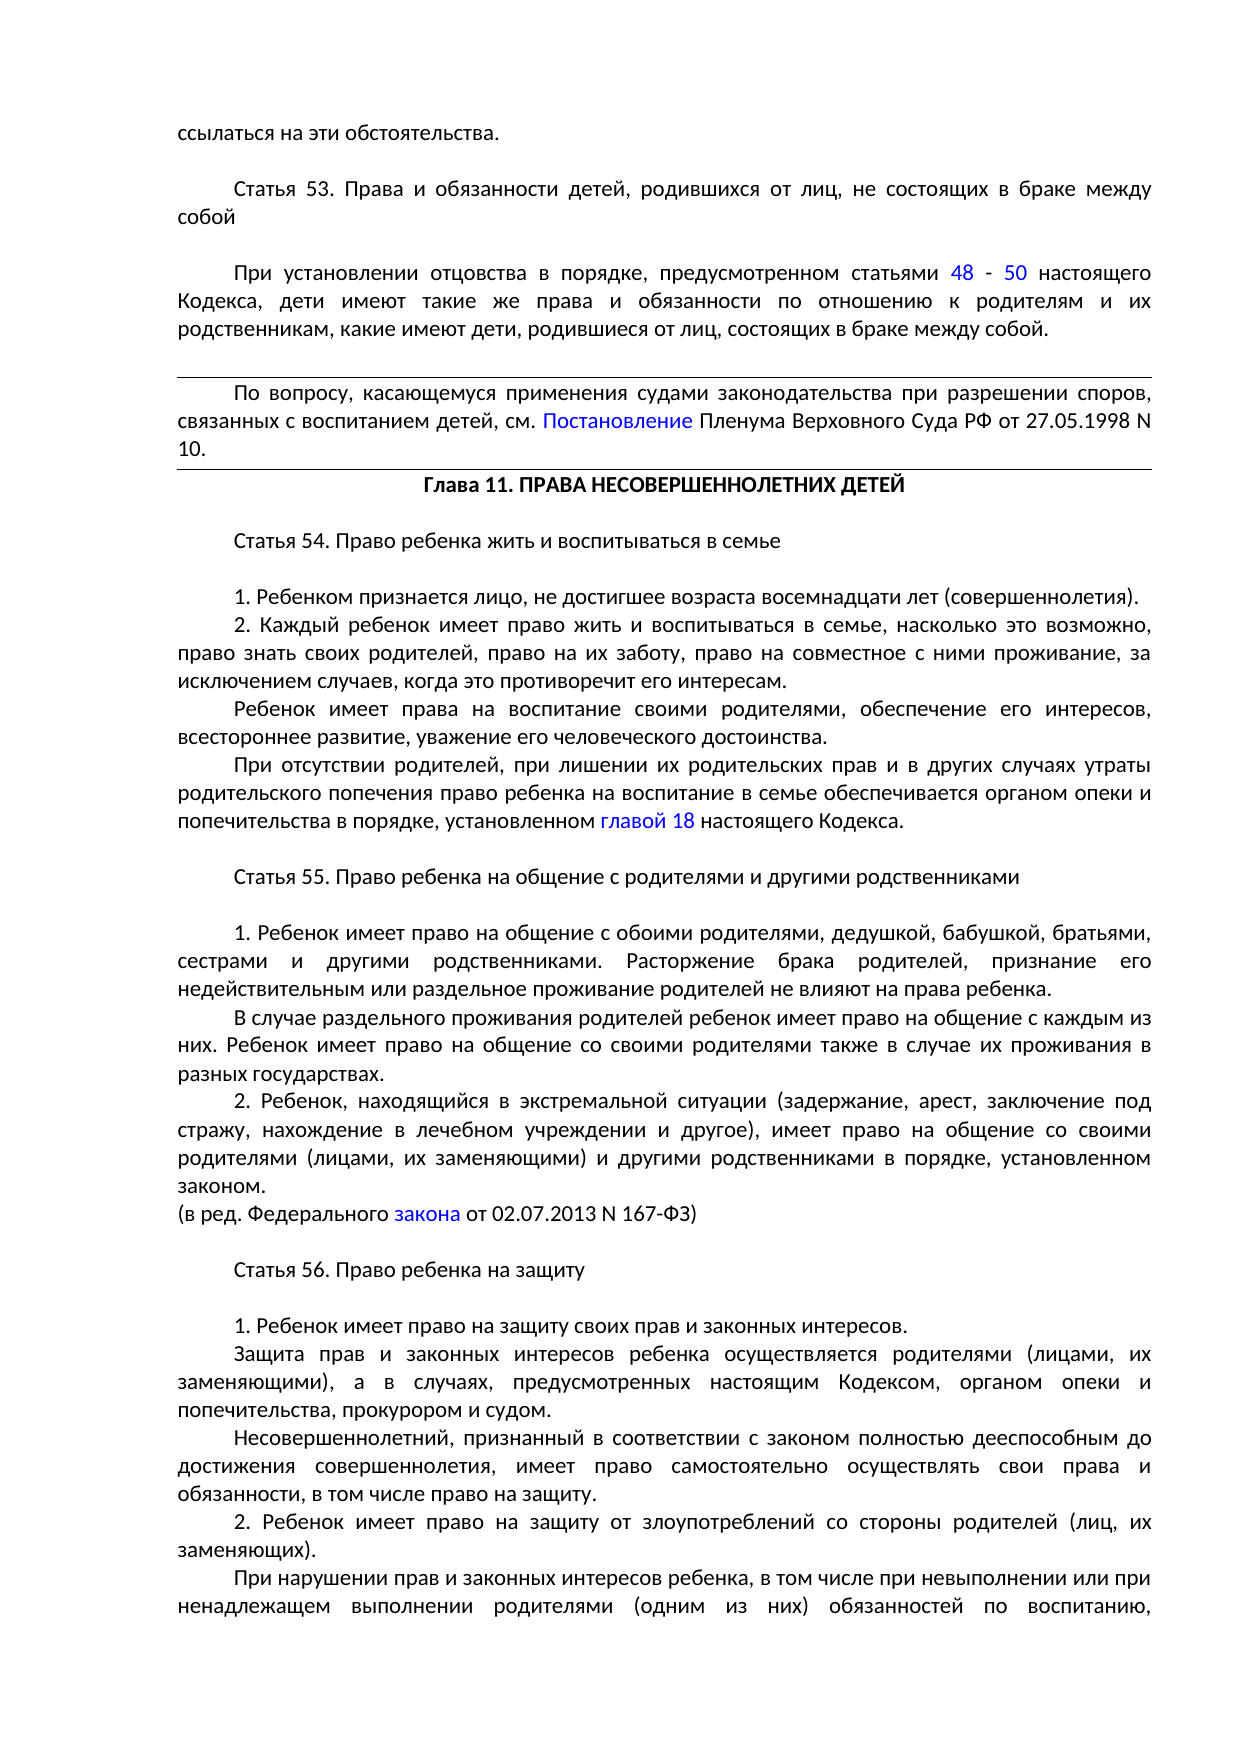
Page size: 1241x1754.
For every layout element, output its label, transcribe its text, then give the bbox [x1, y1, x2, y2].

text 1. Ребенок имеет право на защиту своих прав и законных интересов. [177, 1311, 1152, 1339]
text (в ред. Федерального закона от 02.07.2013 N 167-ФЗ) [177, 1199, 1152, 1227]
text Ребенок имеет права на воспитание своими родителями, обеспечение его интересов, всестороннее развитие, уважение его человеческого достоинства. [177, 694, 1152, 750]
text Несовершеннолетний, признанный в соответствии с законом полностью дееспособным до достижения совершеннолетия, имеет право самостоятельно осуществлять свои права и обязанности, в том числе право на защиту. [177, 1423, 1152, 1507]
text 2. Ребенок имеет право на защиту от злоупотреблений со стороны родителей (лиц, их заменяющих). [177, 1507, 1152, 1563]
text Статья 54. Право ребенка жить и воспитываться в семье [177, 526, 1152, 554]
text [177, 118, 1152, 146]
text Глава 11. ПРАВА НЕСОВЕРШЕННОЛЕТНИХ ДЕТЕЙ [177, 470, 1152, 498]
text При установлении отцовства в порядке, предусмотренном статьями 48 - 50 настоящего Кодекса, дети имеют такие же права и обязанности по отношению к родителям и их родственникам, какие имеют дети, родившиеся от лиц, состоящих в браке между собой. [177, 258, 1152, 342]
text 2. Ребенок, находящийся в экстремальной ситуации (задержание, арест, заключение под стражу, нахождение в лечебном учреждении и другое), имеет право на общение со своими родителями (лицами, их заменяющими) и другими родственниками в порядке, установленном законом. [177, 1087, 1152, 1199]
text В случае раздельного проживания родителей ребенок имеет право на общение с каждым из них. Ребенок имеет право на общение со своими родителями также в случае их проживания в разных государствах. [177, 1003, 1152, 1087]
text Статья 55. Право ребенка на общение с родителями и другими родственниками [177, 862, 1152, 891]
text Статья 56. Право ребенка на защиту [177, 1255, 1152, 1283]
text При отсутствии родителей, при лишении их родительских прав и в других случаях утраты родительского попечения право ребенка на воспитание в семье обеспечивается органом опеки и попечительства в порядке, установленном главой 18 настоящего Кодекса. [177, 750, 1152, 834]
text По вопросу, касающемуся применения судами законодательства при разрешении споров, связанных с воспитанием детей, см. Постановление Пленума Верховного Суда РФ от 27.05.1998 N 10. [177, 378, 1152, 462]
text Защита прав и законных интересов ребенка осуществляется родителями (лицами, их заменяющими), а в случаях, предусмотренных настоящим Кодексом, органом опеки и попечительства, прокурором и судом. [177, 1339, 1152, 1423]
text 2. Каждый ребенок имеет право жить и воспитываться в семье, насколько это возможно, право знать своих родителей, право на их заботу, право на совместное с ними проживание, за исключением случаев, когда это противоречит его интересам. [177, 610, 1152, 694]
text 1. Ребенок имеет право на общение с обоими родителями, дедушкой, бабушкой, братьями, сестрами и другими родственниками. Расторжение брака родителей, признание его недействительным или раздельное проживание родителей не влияют на права ребенка. [177, 918, 1152, 1003]
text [177, 1563, 1152, 1619]
text 1. Ребенком признается лицо, не достигшее возраста восемнадцати лет (совершеннолетия). [177, 582, 1152, 610]
text Статья 53. Права и обязанности детей, родившихся от лиц, не состоящих в браке между собой [177, 174, 1152, 230]
